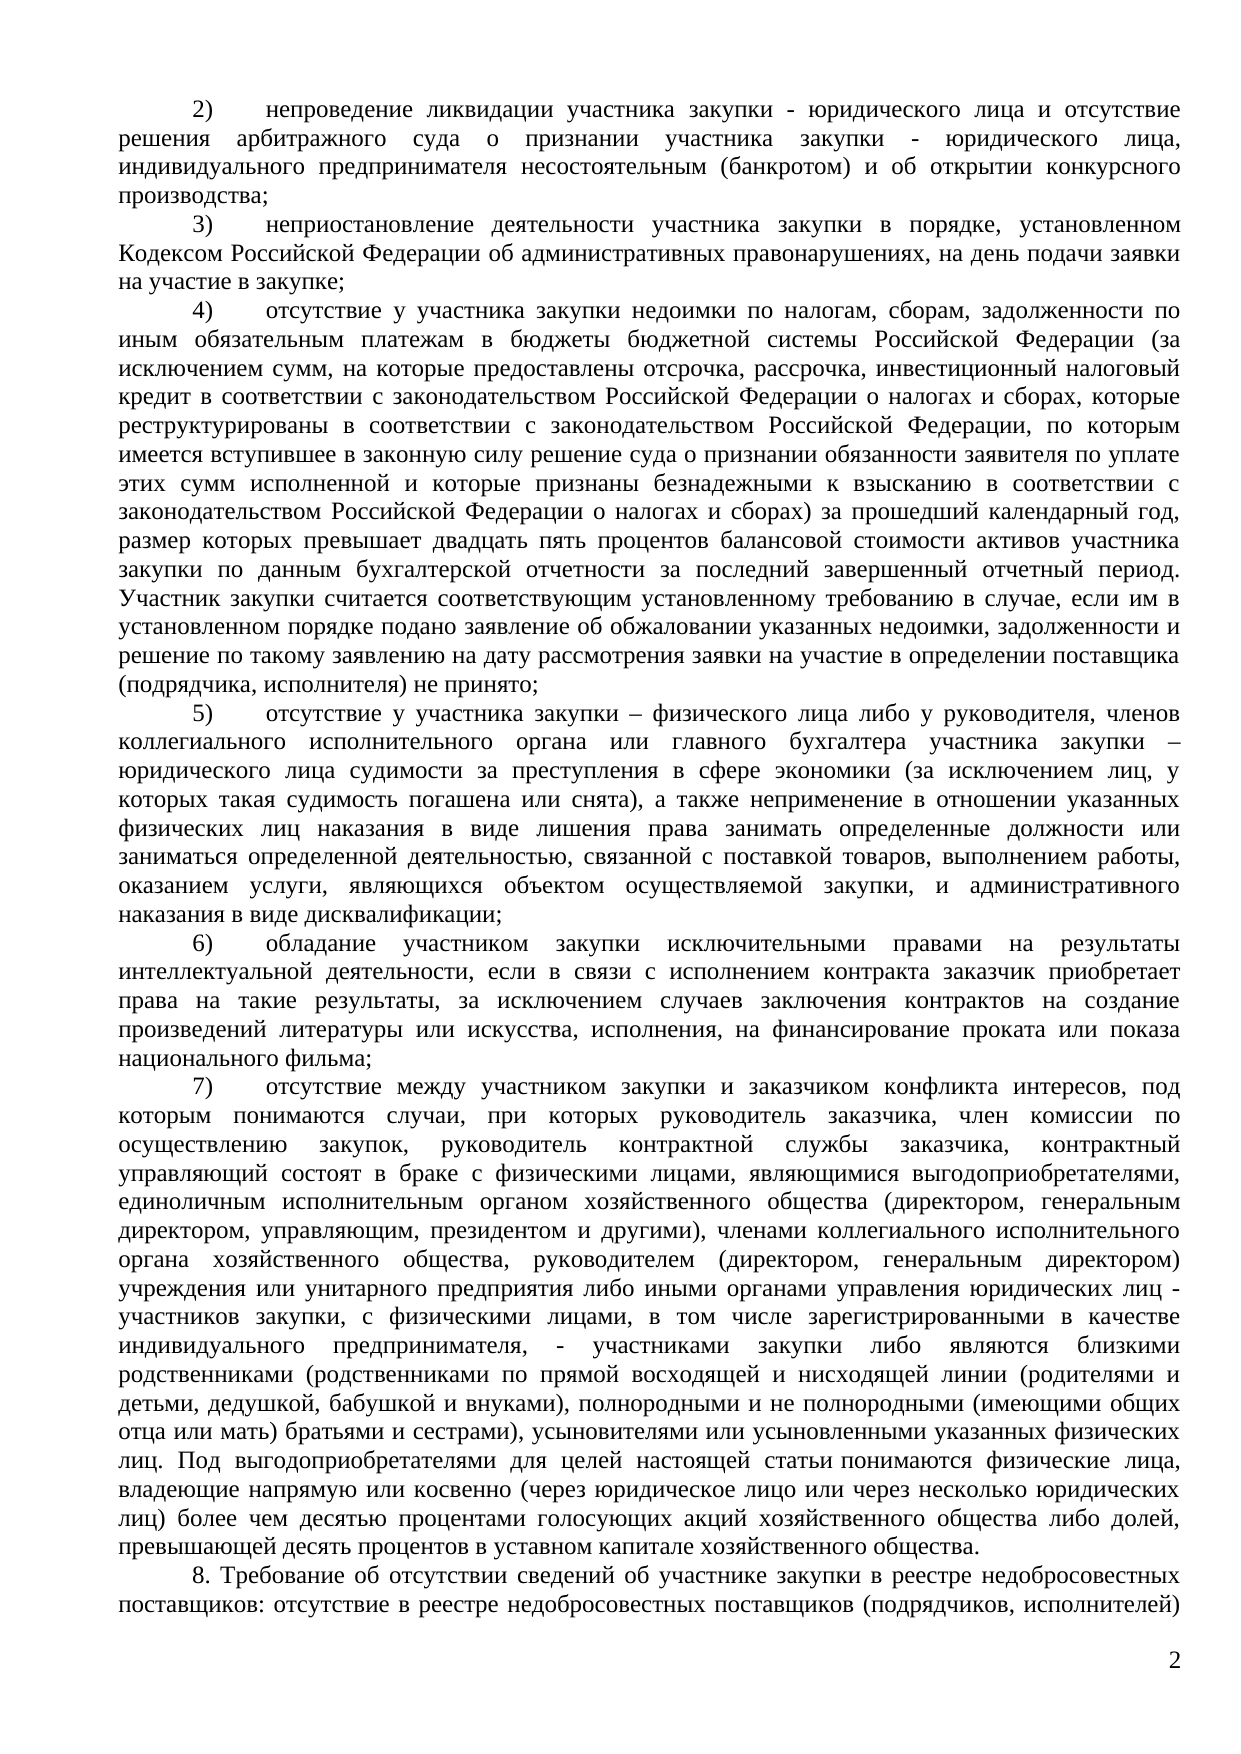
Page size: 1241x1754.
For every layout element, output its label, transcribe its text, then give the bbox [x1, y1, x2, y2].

list непроведение ликвидации участника закупки - юридического лица и отсутствие решения арбитражного суда о признании участника закупки - юридического лица, индивидуального предпринимателя несостоятельным (банкротом) и об открытии конкурсного производства; [118, 94, 1181, 209]
list обладание участником закупки исключительными правами на результаты интеллектуальной деятельности, если в связи с исполнением контракта заказчик приобретает права на такие результаты, за исключением случаев заключения контрактов на создание произведений литературы или искусства, исполнения, на финансирование проката или показа национального фильма; [118, 928, 1181, 1071]
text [118, 1560, 1181, 1618]
list отсутствие у участника закупки – физического лица либо у руководителя, членов коллегиального исполнительного органа или главного бухгалтера участника закупки – юридического лица судимости за преступления в сфере экономики (за исключением лиц, у которых такая судимость погашена или снята), а также неприменение в отношении указанных физических лиц наказания в виде лишения права занимать определенные должности или заниматься определенной деятельностью, связанной с поставкой товаров, выполнением работы, оказанием услуги, являющихся объектом осуществляемой закупки, и административного наказания в виде дисквалификации; [118, 698, 1181, 928]
list отсутствие у участника закупки недоимки по налогам, сборам, задолженности по иным обязательным платежам в бюджеты бюджетной системы Российской Федерации (за исключением сумм, на которые предоставлены отсрочка, рассрочка, инвестиционный налоговый кредит в соответствии с законодательством Российской Федерации о налогах и сборах, которые реструктурированы в соответствии с законодательством Российской Федерации, по которым имеется вступившее в законную силу решение суда о признании обязанности заявителя по уплате этих сумм исполненной и которые признаны безнадежными к взысканию в соответствии с законодательством Российской Федерации о налогах и сборах) за прошедший календарный год, размер которых превышает двадцать пять процентов балансовой стоимости активов участника закупки по данным бухгалтерской отчетности за последний завершенный отчетный период. Участник закупки считается соответствующим установленному требованию в случае, если им в установленном порядке подано заявление об обжаловании указанных недоимки, задолженности и решение по такому заявлению на дату рассмотрения заявки на участие в определении поставщика (подрядчика, исполнителя) не принято; [118, 295, 1181, 698]
list неприостановление деятельности участника закупки в порядке, установленном Кодексом Российской Федерации об административных правонарушениях, на день подачи заявки на участие в закупке; [118, 209, 1181, 295]
list отсутствие между участником закупки и заказчиком конфликта интересов, под которым понимаются случаи, при которых руководитель заказчика, член комиссии по осуществлению закупок, руководитель контрактной службы заказчика, контрактный управляющий состоят в браке с физическими лицами, являющимися выгодоприобретателями, единоличным исполнительным органом хозяйственного общества (директором, генеральным директором, управляющим, президентом и другими), членами коллегиального исполнительного органа хозяйственного общества, руководителем (директором, генеральным директором) учреждения или унитарного предприятия либо иными органами управления юридических лиц - участников закупки, с физическими лицами, в том числе зарегистрированными в качестве индивидуального предпринимателя, - участниками закупки либо являются близкими родственниками (родственниками по прямой восходящей и нисходящей линии (родителями и детьми, дедушкой, бабушкой и внуками), полнородными и не полнородными (имеющими общих отца или мать) братьями и сестрами), усыновителями или усыновленными указанных физических лиц. Под выгодоприобретателями для целей настоящей статьи понимаются физические лица, владеющие напрямую или косвенно (через юридическое лицо или через несколько юридических лиц) более чем десятью процентами голосующих акций хозяйственного общества либо долей, превышающей десять процентов в уставном капитале хозяйственного общества. [118, 1071, 1181, 1560]
